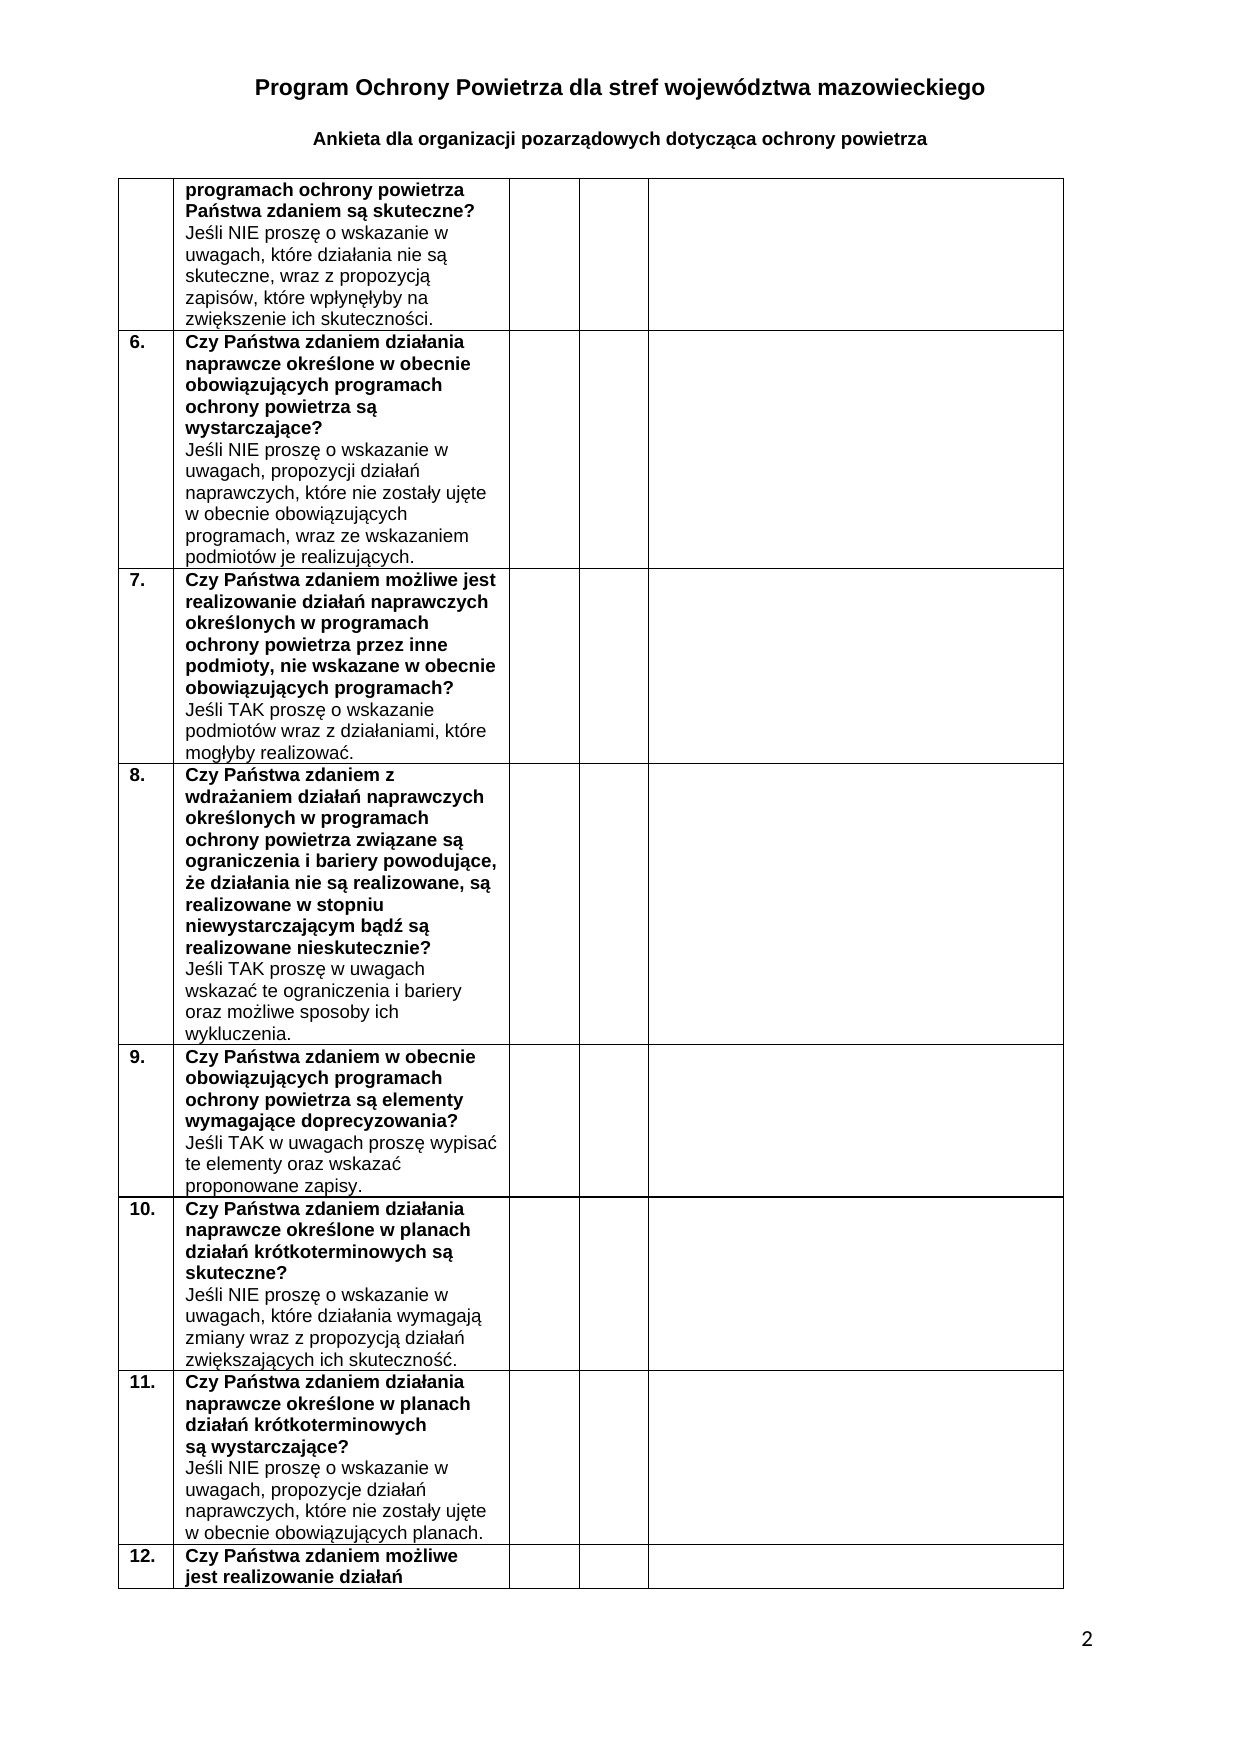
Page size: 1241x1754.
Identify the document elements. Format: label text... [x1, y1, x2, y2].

table_cell [510, 179, 579, 330]
table_cell [649, 764, 1063, 1044]
table_cell [119, 569, 173, 763]
table_cell [649, 179, 1063, 330]
table_cell [119, 1545, 173, 1588]
table_cell [119, 1045, 173, 1196]
table_cell [649, 569, 1063, 763]
table_cell [580, 1545, 648, 1588]
table_cell [649, 1545, 1063, 1588]
table_cell [119, 1371, 173, 1543]
table_cell Czy Państwa zdaniem działania naprawcze określone w obecnie obowiązujących programach ochrony powietrza są wystarczające? Jeśli NIE proszę o wskazanie w uwagach, propozycji działań naprawczych, które nie zostały ujęte w obecnie obowiązujących programach, wraz ze wskazaniem podmiotów je realizujących. [174, 331, 509, 568]
table_cell Czy Państwa zdaniem działania naprawcze określone w planach działań krótkoterminowych są skuteczne? Jeśli NIE proszę o wskazanie w uwagach, które działania wymagają zmiany wraz z propozycją działań zwiększających ich skuteczność. [174, 1198, 509, 1370]
table_cell Czy Państwa zdaniem w obecnie obowiązujących programach ochrony powietrza są elementy wymagające doprecyzowania? Jeśli TAK w uwagach proszę wypisać te elementy oraz wskazać proponowane zapisy. [174, 1045, 509, 1196]
table_cell [119, 331, 173, 568]
table_cell [510, 1545, 579, 1588]
table_cell [580, 764, 648, 1044]
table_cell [174, 1545, 509, 1588]
table_cell [580, 179, 648, 330]
table_cell [580, 1045, 648, 1196]
table_cell [580, 569, 648, 763]
table_cell [510, 569, 579, 763]
table_cell Czy Państwa zdaniem działania naprawcze określone w planach działań krótkoterminowych są wystarczające? Jeśli NIE proszę o wskazanie w uwagach, propozycje działań naprawczych, które nie zostały ujęte w obecnie obowiązujących planach. [174, 1371, 509, 1543]
table_cell [649, 1371, 1063, 1543]
table_cell Czy Państwa zdaniem z wdrażaniem działań naprawczych określonych w programach ochrony powietrza związane są ograniczenia i bariery powodujące, że działania nie są realizowane, są realizowane w stopniu niewystarczającym bądź są realizowane nieskutecznie? Jeśli TAK proszę w uwagach wskazać te ograniczenia i bariery oraz możliwe sposoby ich wykluczenia. [174, 764, 509, 1044]
table_cell [119, 1198, 173, 1370]
table_cell [119, 179, 173, 330]
table_cell [580, 1371, 648, 1543]
table_cell [510, 764, 579, 1044]
table_cell [649, 331, 1063, 568]
table_cell [510, 1198, 579, 1370]
table_cell [119, 764, 173, 1044]
table_cell [510, 1371, 579, 1543]
table_cell [510, 331, 579, 568]
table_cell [174, 179, 509, 330]
table_cell [580, 1198, 648, 1370]
table_cell [580, 331, 648, 568]
table_cell [649, 1045, 1063, 1196]
table_cell [649, 1198, 1063, 1370]
table_cell Czy Państwa zdaniem możliwe jest realizowanie działań naprawczych określonych w programach ochrony powietrza przez inne podmioty, nie wskazane w obecnie obowiązujących programach? Jeśli TAK proszę o wskazanie podmiotów wraz z działaniami, które mogłyby realizować. [174, 569, 509, 763]
table_cell [510, 1045, 579, 1196]
